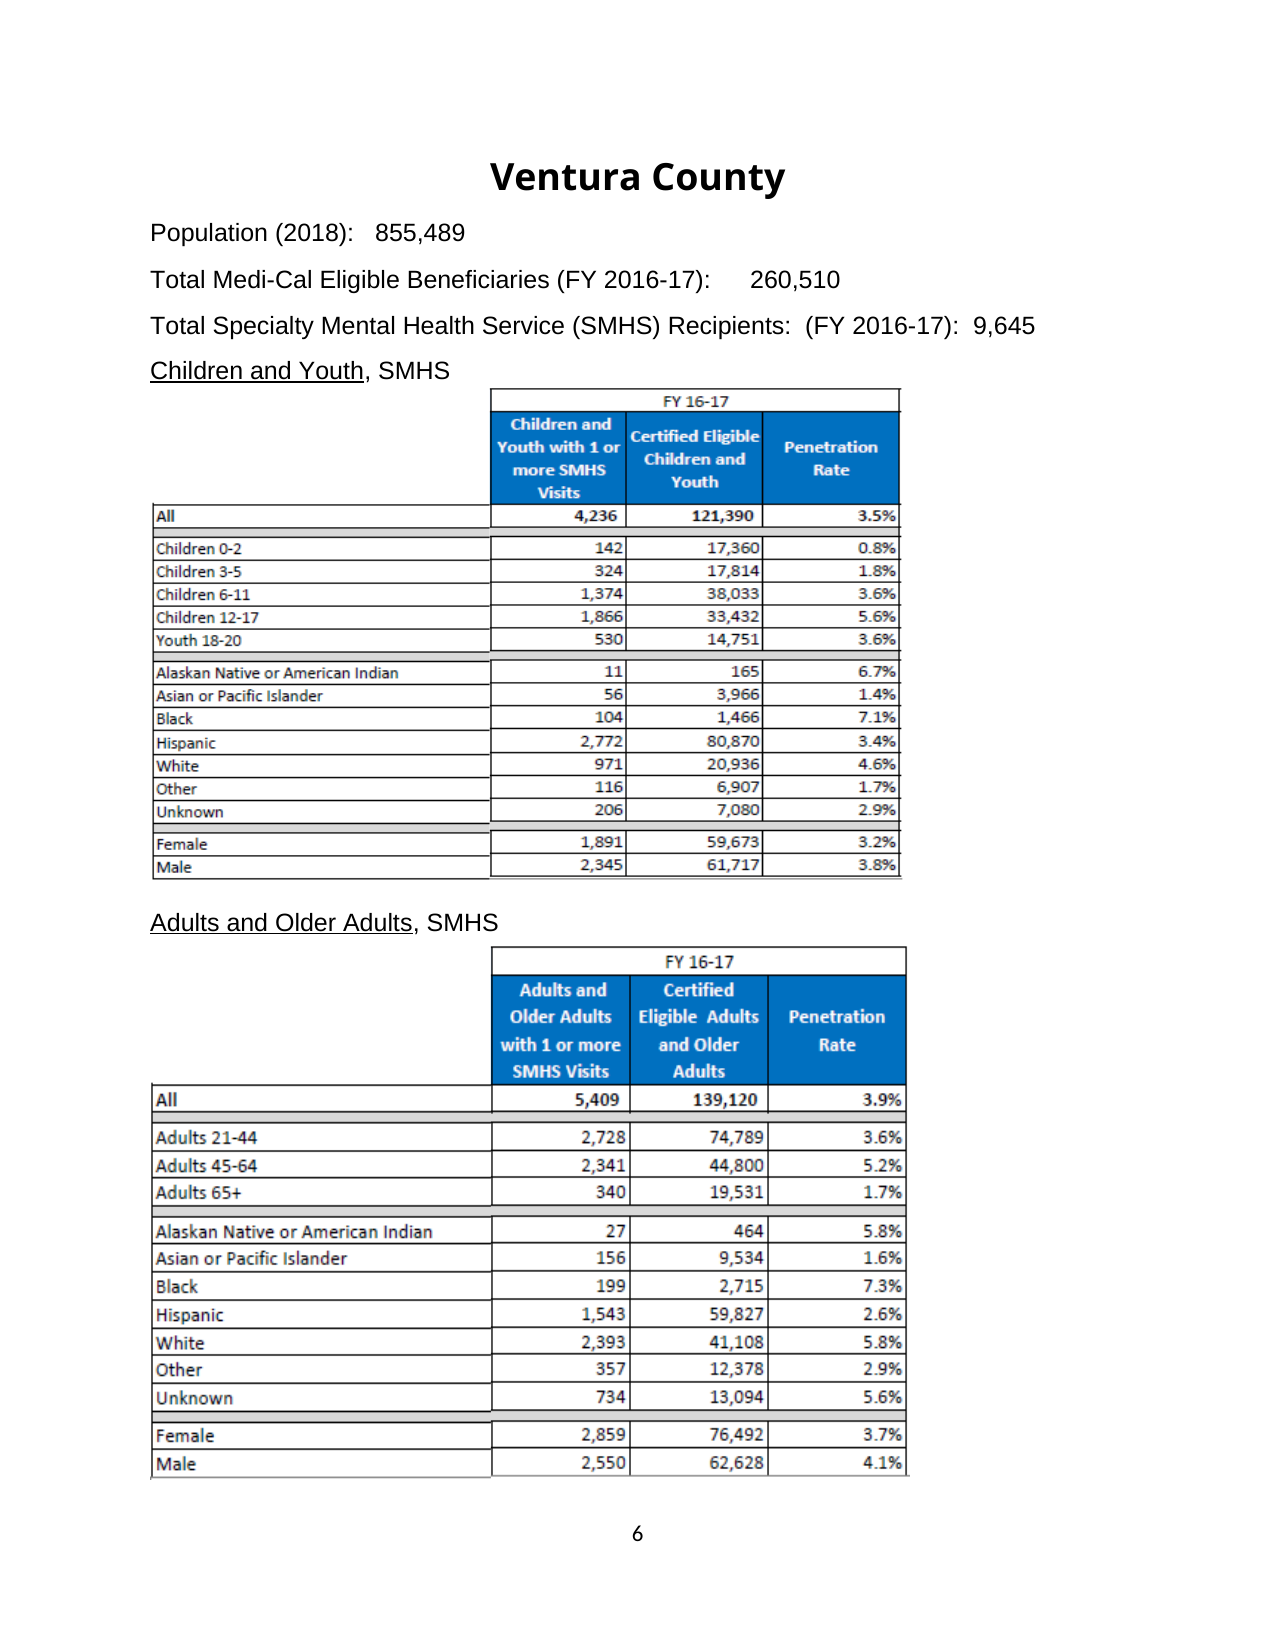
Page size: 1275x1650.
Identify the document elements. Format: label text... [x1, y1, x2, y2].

text Population (2018): 855,489 [150, 218, 1125, 246]
text Ventura County [150, 150, 1125, 201]
text Total Medi-Cal Eligible Beneficiaries (FY 2016-17): 260,510 [150, 265, 1125, 294]
picture [150, 387, 903, 881]
picture [150, 945, 910, 1480]
text Children and Youth, SMHS [150, 356, 1125, 385]
text Total Specialty Mental Health Service (SMHS) Recipients: (FY 2016-17): 9,645 [150, 311, 1125, 339]
text Adults and Older Adults, SMHS [150, 908, 1125, 937]
